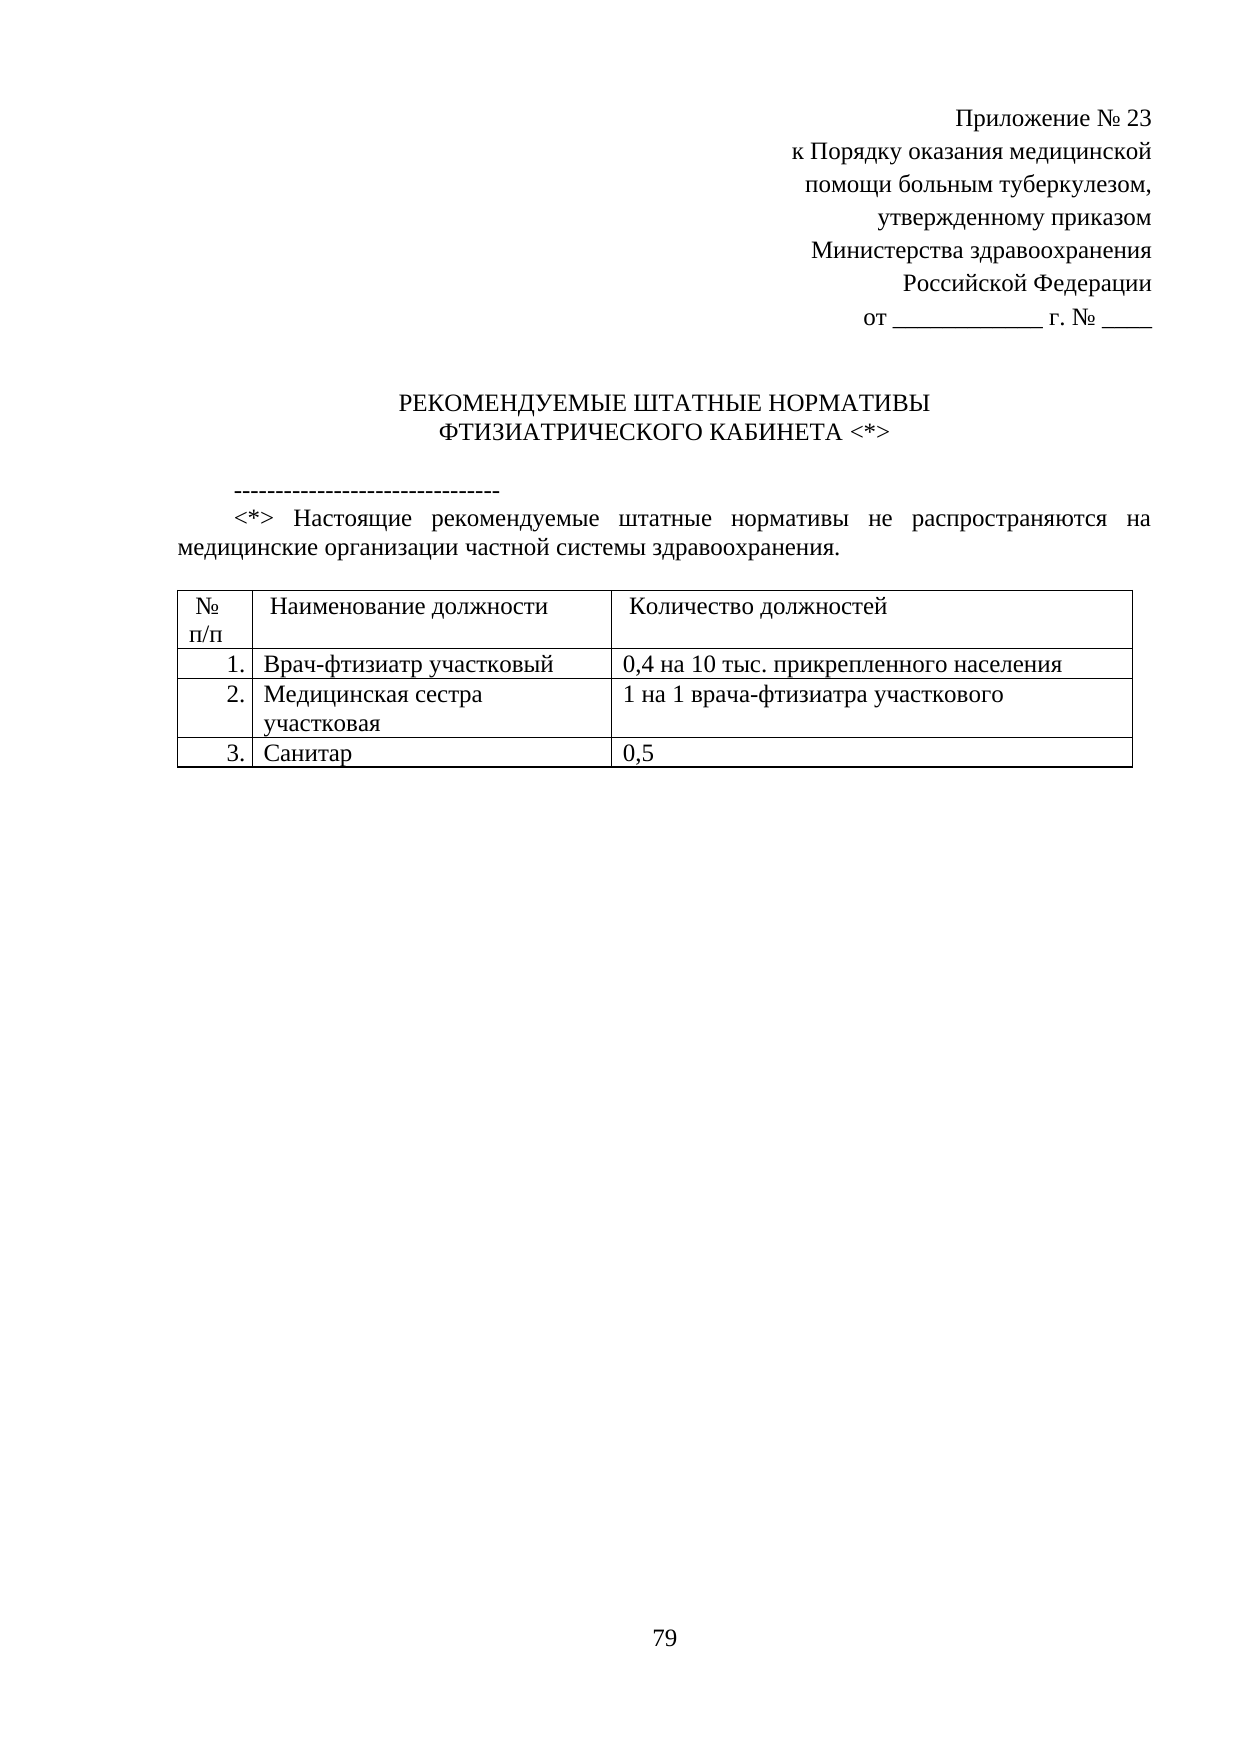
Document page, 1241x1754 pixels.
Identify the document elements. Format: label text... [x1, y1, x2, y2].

text Министерства здравоохранения [177, 236, 1152, 264]
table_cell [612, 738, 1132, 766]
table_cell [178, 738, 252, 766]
text Российской Федерации [177, 268, 1152, 297]
text помощи больным туберкулезом, [177, 169, 1152, 198]
text от ____________ г. № ____ [177, 302, 1152, 330]
text <*> Настоящие рекомендуемые штатные нормативы не распространяются на медицинские организации частной системы здравоохранения. [177, 503, 1152, 561]
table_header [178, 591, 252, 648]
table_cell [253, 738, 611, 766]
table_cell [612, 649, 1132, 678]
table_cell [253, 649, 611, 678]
text к Порядку оказания медицинской [177, 136, 1152, 165]
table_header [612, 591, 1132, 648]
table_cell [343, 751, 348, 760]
text ФТИЗИАТРИЧЕСКОГО КАБИНЕТА <*> [177, 417, 1152, 446]
text РЕКОМЕНДУЕМЫЕ ШТАТНЫЕ НОРМАТИВЫ [177, 388, 1152, 417]
text -------------------------------- [177, 475, 1152, 503]
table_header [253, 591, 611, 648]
text Приложение № 23 [177, 103, 1152, 132]
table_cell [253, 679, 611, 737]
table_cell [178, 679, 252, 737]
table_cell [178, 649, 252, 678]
text утвержденному приказом [177, 202, 1152, 231]
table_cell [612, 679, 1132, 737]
